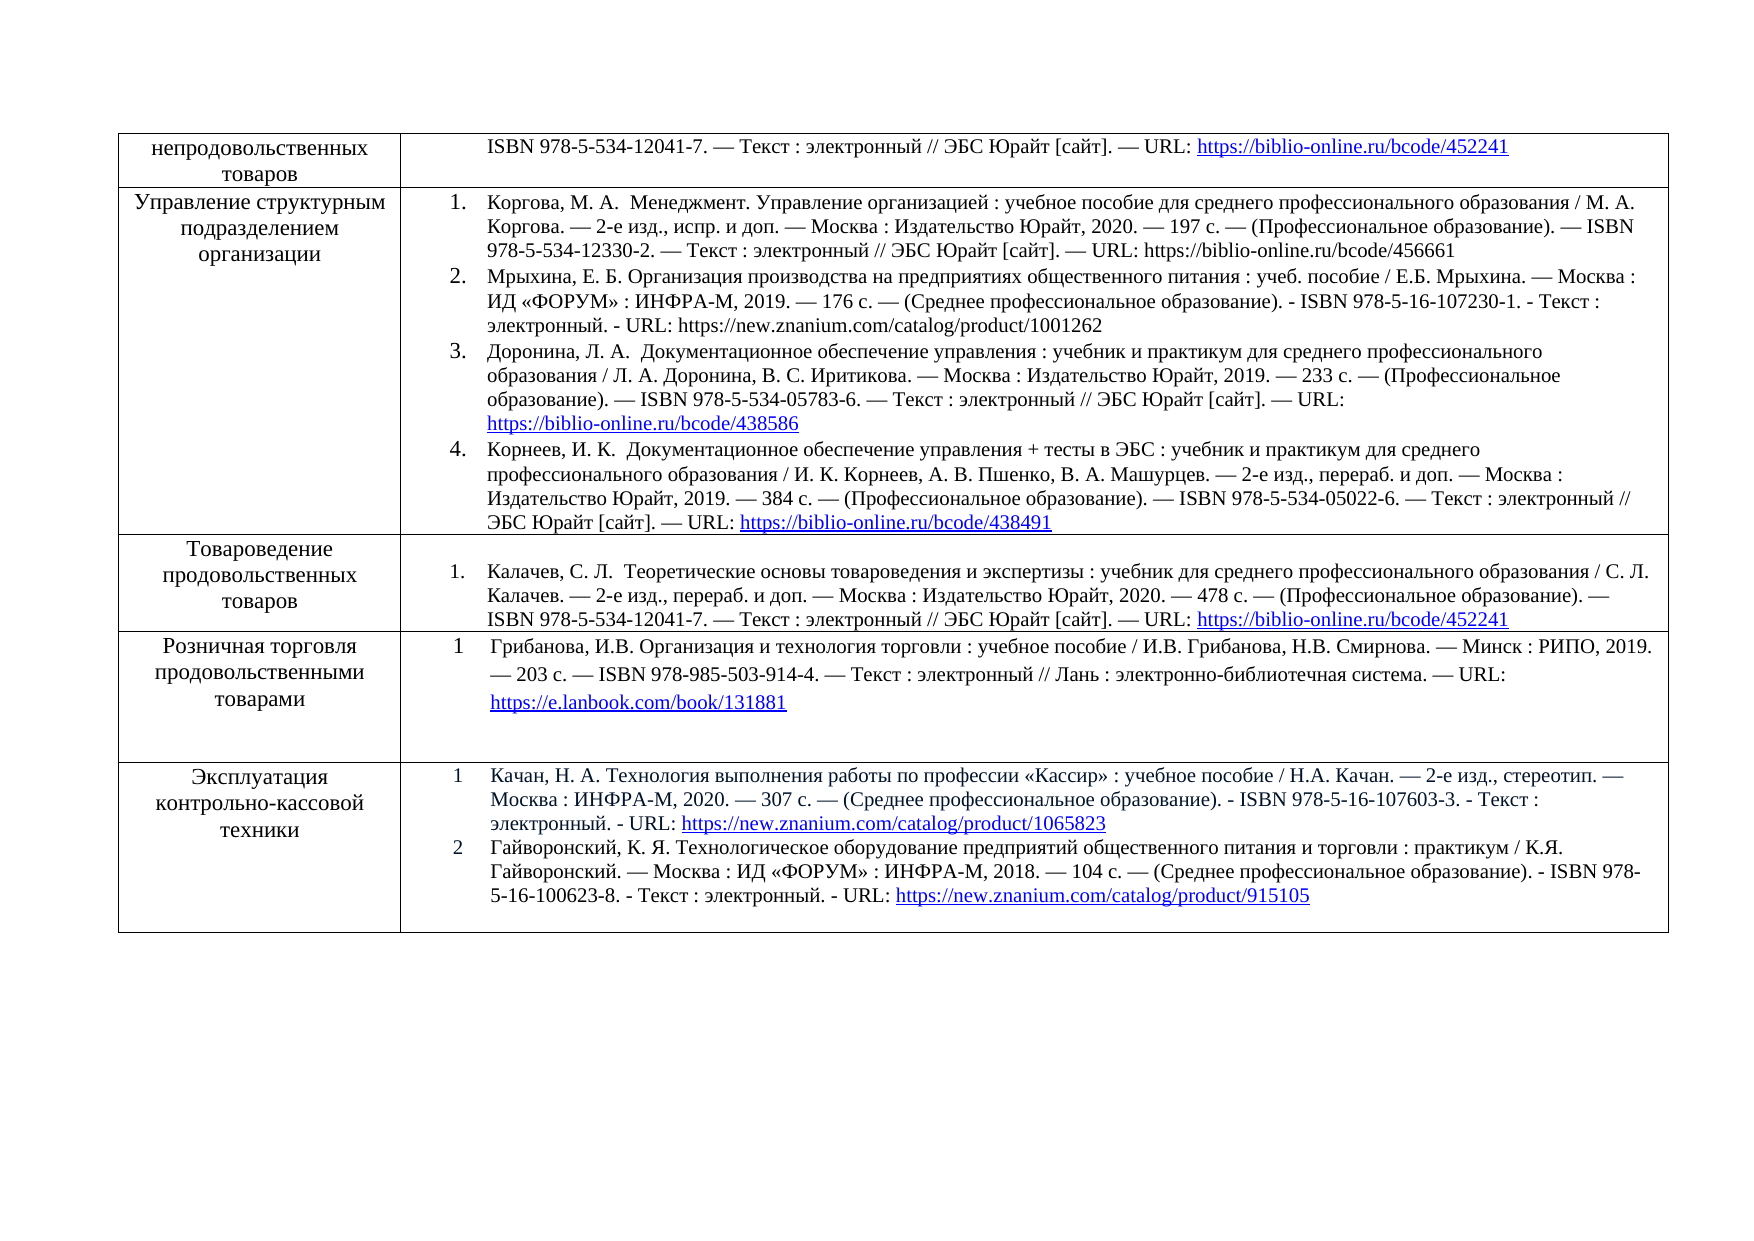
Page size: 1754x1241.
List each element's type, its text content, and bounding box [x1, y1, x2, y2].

table_cell Управление структурным подразделением организации [119, 188, 400, 534]
table_cell Розничная торговля продовольственными товарами [119, 632, 400, 762]
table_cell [119, 134, 400, 187]
table_cell Грибанова, И.В. Организация и технология торговли : учебное пособие / И.В. Грибанова, Н.В. Смирнова. — Минск : РИПО, 2019. — 203 с. — ISBN 978-985-503-914-4. — Текст : электронный // Лань : электронно-библиотечная система. — URL: https://e.lanbook.com/book/131881 [401, 632, 1668, 762]
table_cell Товароведение продовольственных товаров [119, 535, 400, 631]
table_cell Качан, Н. А. Технология выполнения работы по профессии «Кассир» : учебное пособие / Н.А. Качан. — 2-е изд., стереотип. — Москва : ИНФРА-М, 2020. — 307 с. — (Среднее профессиональное образование). - ISBN 978-5-16-107603-3. - Текст : электронный. - URL: https://new.znanium.com/catalog/product/1065823 Гайворонский, К. Я. Технологическое оборудование предприятий общественного питания и торговли : практикум / К.Я. Гайворонский. — Москва : ИД «ФОРУМ» : ИНФРА-М, 2018. — 104 с. — (Среднее профессиональное образование). - ISBN 978-5-16-100623-8. - Текст : электронный. - URL: https://new.znanium.com/catalog/product/915105 [401, 763, 1668, 932]
table_cell Эксплуатация контрольно-кассовой техники [119, 763, 400, 932]
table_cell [401, 134, 1668, 187]
table_cell Коргова, М. А. Менеджмент. Управление организацией : учебное пособие для среднего профессионального образования / М. А. Коргова. — 2-е изд., испр. и доп. — Москва : Издательство Юрайт, 2020. — 197 с. — (Профессиональное образование). — ISBN 978-5-534-12330-2. — Текст : электронный // ЭБС Юрайт [сайт]. — URL: https://biblio-online.ru/bcode/456661 Мрыхина, Е. Б. Организация производства на предприятиях общественного питания : учеб. пособие / Е.Б. Мрыхина. — Москва : ИД «ФОРУМ» : ИНФРА-М, 2019. — 176 с. — (Среднее профессиональное образование). - ISBN 978-5-16-107230-1. - Текст : электронный. - URL: https://new.znanium.com/catalog/product/1001262 Доронина, Л. А. Документационное обеспечение управления : учебник и практикум для среднего профессионального образования / Л. А. Доронина, В. С. Иритикова. — Москва : Издательство Юрайт, 2019. — 233 с. — (Профессиональное образование). — ISBN 978-5-534-05783-6. — Текст : электронный // ЭБС Юрайт [сайт]. — URL: https://biblio-online.ru/bcode/438586 Корнеев, И. К. Документационное обеспечение управления + тесты в ЭБС : учебник и практикум для среднего профессионального образования / И. К. Корнеев, А. В. Пшенко, В. А. Машурцев. — 2-е изд., перераб. и доп. — Москва : Издательство Юрайт, 2019. — 384 с. — (Профессиональное образование). — ISBN 978-5-534-05022-6. — Текст : электронный // ЭБС Юрайт [сайт]. — URL: https://biblio-online.ru/bcode/438491 [401, 188, 1668, 534]
